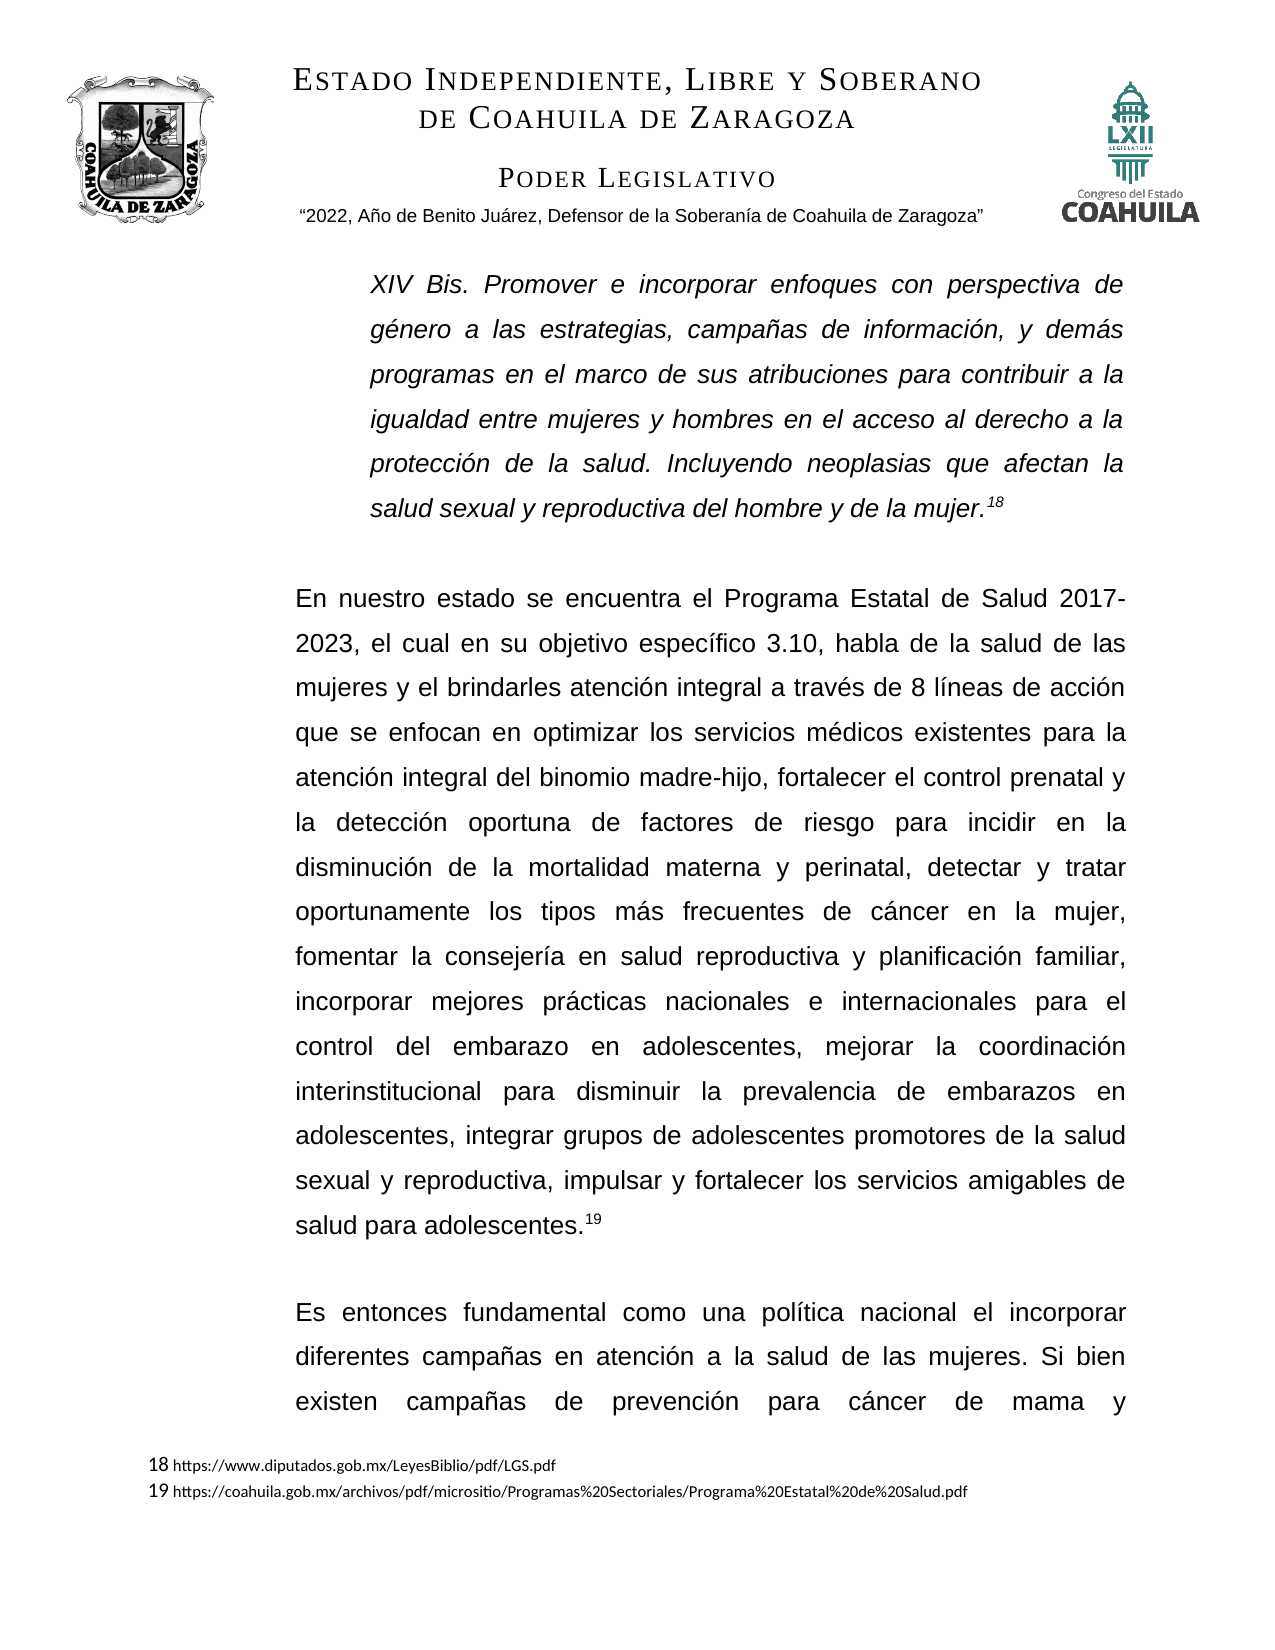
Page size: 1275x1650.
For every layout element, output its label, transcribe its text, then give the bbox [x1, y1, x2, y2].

text En nuestro estado se encuentra el Programa Estatal de Salud 2017-2023, el cual en su objetivo específico 3.10, habla de la salud de las mujeres y el brindarles atención integral a través de 8 líneas de acción que se enfocan en optimizar los servicios médicos existentes para la atención integral del binomio madre-hijo, fortalecer el control prenatal y la detección oportuna de factores de riesgo para incidir en la disminución de la mortalidad materna y perinatal, detectar y tratar oportunamente los tipos más frecuentes de cáncer en la mujer, fomentar la consejería en salud reproductiva y planificación familiar, incorporar mejores prácticas nacionales e internacionales para el control del embarazo en adolescentes, mejorar la coordinación interinstitucional para disminuir la prevalencia de embarazos en adolescentes, integrar grupos de adolescentes promotores de la salud sexual y reproductiva, impulsar y fortalecer los servicios amigables de salud para adolescentes. [295, 583, 1127, 1240]
picture [1052, 66, 1212, 234]
picture [66, 76, 215, 223]
text XIV Bis. Promover e incorporar enfoques con perspectiva de género a las estrategias, campañas de información, y demás programas en el marco de sus atribuciones para contribuir a la igualdad entre mujeres y hombres en el acceso al derecho a la protección de la salud. Incluyendo neoplasias que afectan la salud sexual y reproductiva del hombre y de la mujer. [370, 269, 1127, 523]
